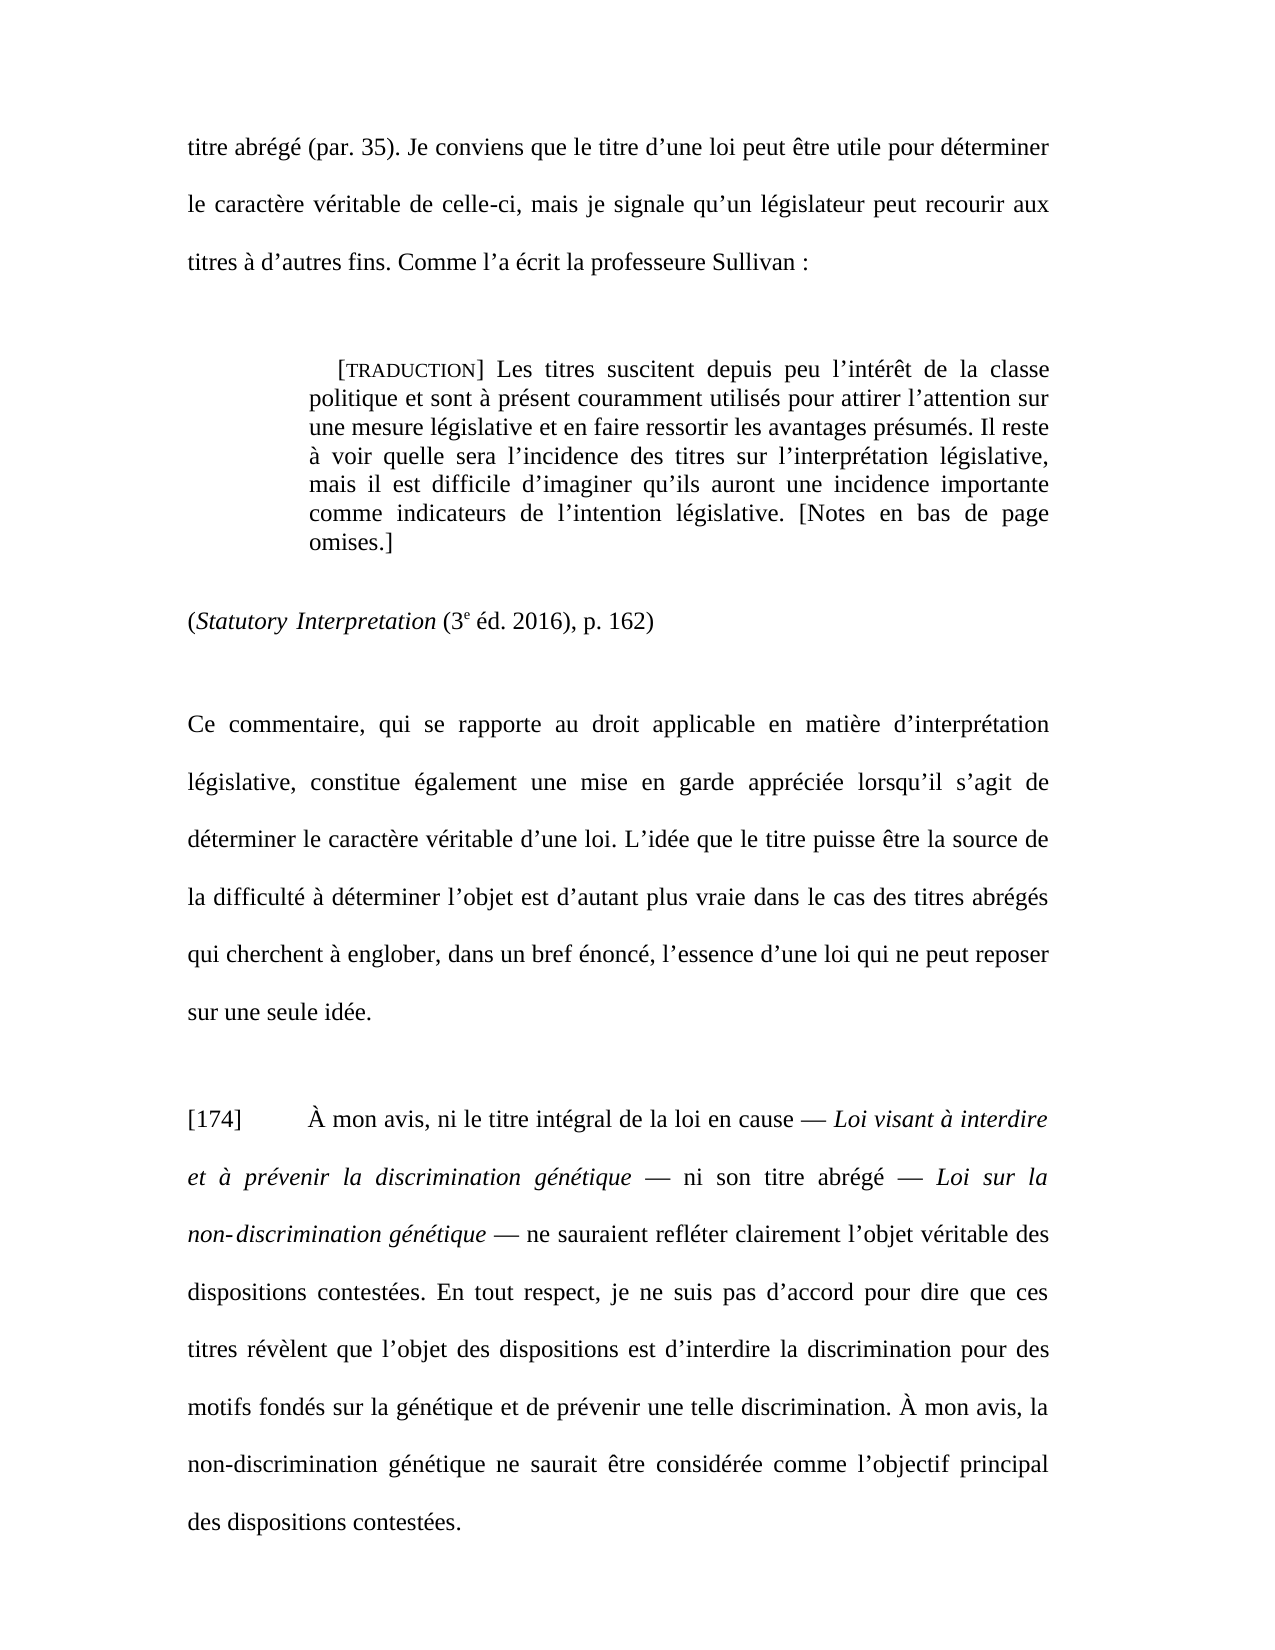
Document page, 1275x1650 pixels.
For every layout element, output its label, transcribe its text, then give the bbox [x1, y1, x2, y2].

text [187, 132, 1050, 276]
text (Statutory Interpretation (3e éd. 2016), p. 162) [187, 606, 1050, 634]
text [traduction] Les titres suscitent depuis peu l’intérêt de la classe politique et sont à présent couramment utilisés pour attirer l’attention sur une mesure législative et en faire ressortir les avantages présumés. Il reste à voir quelle sera l’incidence des titres sur l’interprétation législative, mais il est difficile d’imaginer qu’ils auront une incidence importante comme indicateurs de l’intention législative. [Notes en bas de page omises.] [309, 354, 1050, 556]
text À mon avis, ni le titre intégral de la loi en cause — Loi visant à interdire et à prévenir la discrimination génétique — ni son titre abrégé — Loi sur la non-discrimination génétique — ne sauraient refléter clairement l’objet véritable des dispositions contestées. En tout respect, je ne suis pas d’accord pour dire que ces titres révèlent que l’objet des dispositions est d’interdire la discrimination pour des motifs fondés sur la génétique et de prévenir une telle discrimination. À mon avis, la non-discrimination génétique ne saurait être considérée comme l’objectif principal des dispositions contestées. [187, 1104, 1050, 1536]
text Ce commentaire, qui se rapporte au droit applicable en matière d’interprétation législative, constitue également une mise en garde appréciée lorsqu’il s’agit de déterminer le caractère véritable d’une loi. L’idée que le titre puisse être la source de la difficulté à déterminer l’objet est d’autant plus vraie dans le cas des titres abrégés qui cherchent à englober, dans un bref énoncé, l’essence d’une loi qui ne peut reposer sur une seule idée. [187, 709, 1050, 1026]
